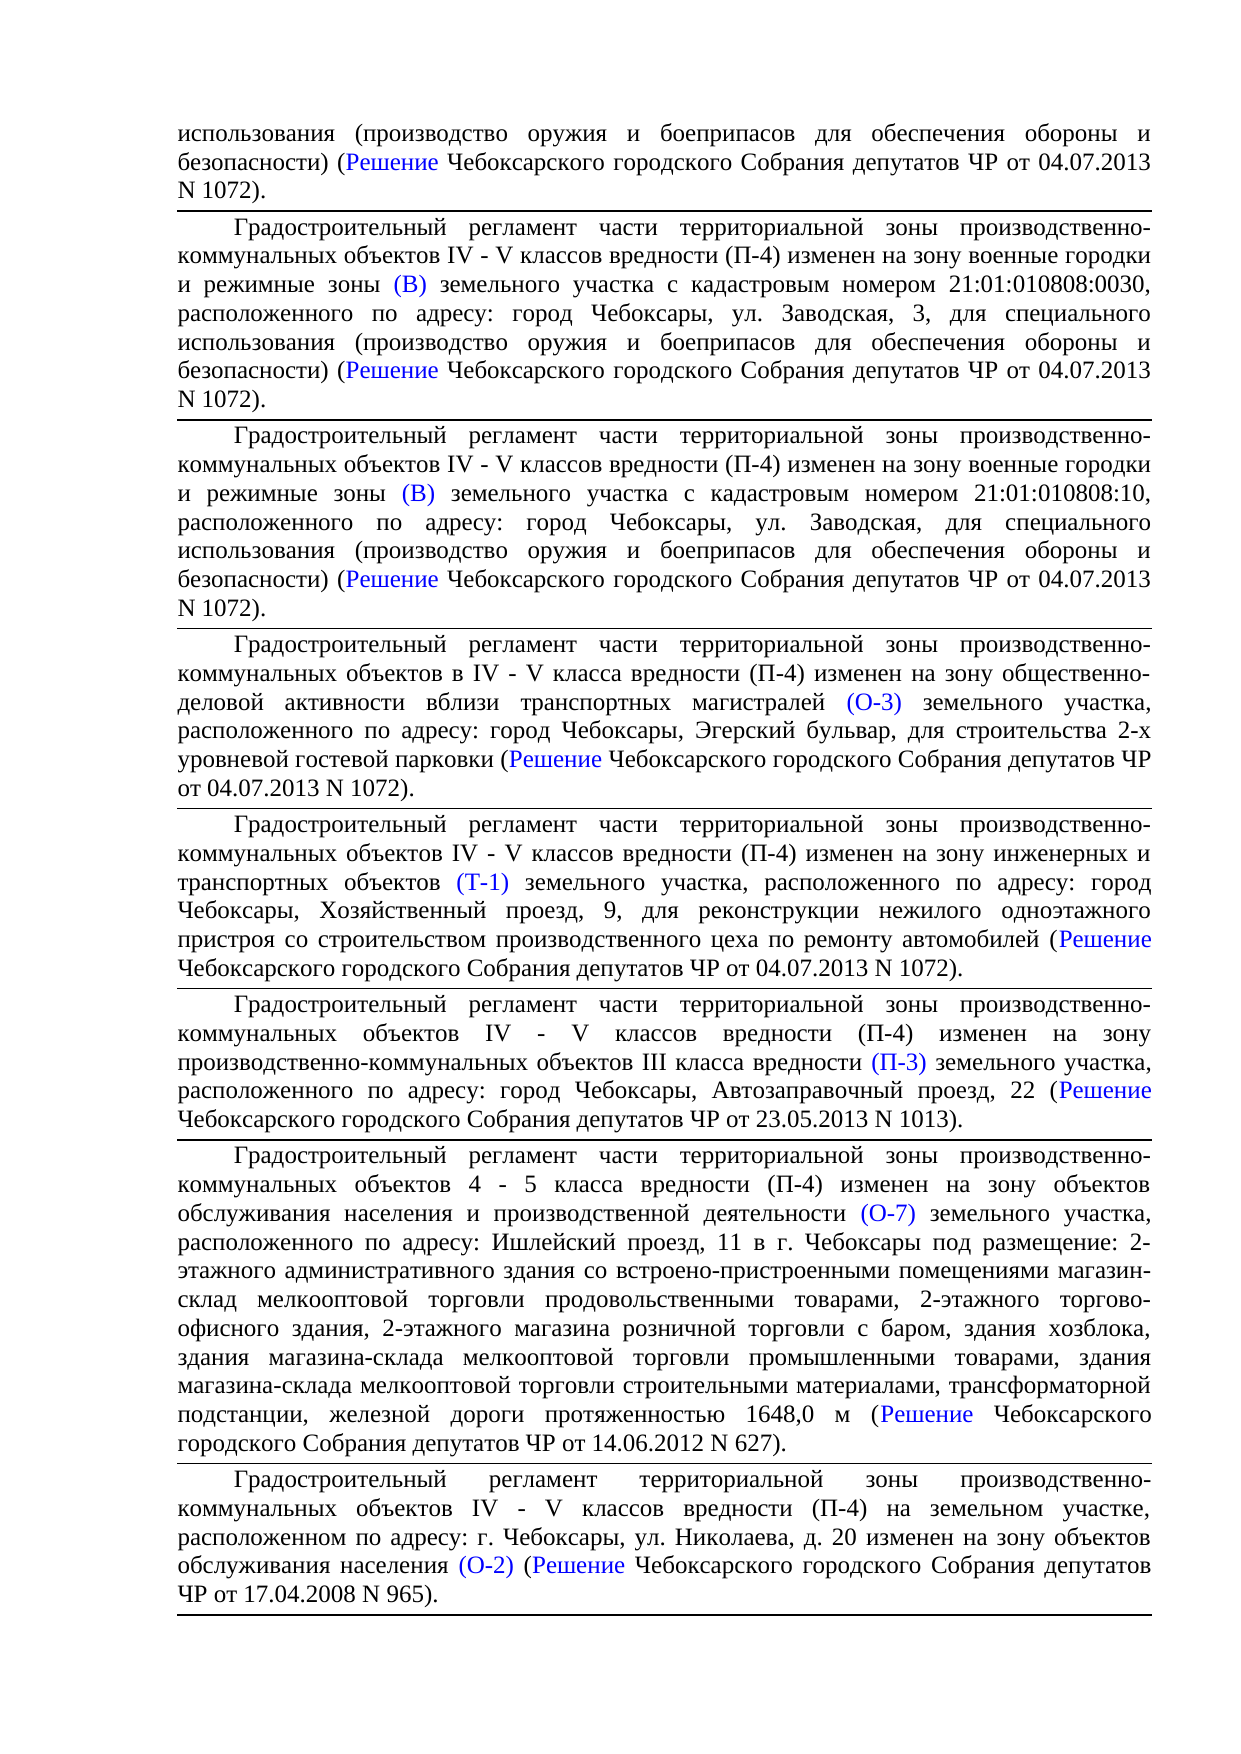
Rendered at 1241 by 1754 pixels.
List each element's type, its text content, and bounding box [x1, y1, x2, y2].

text Градостроительный регламент территориальной зоны производственно-коммунальных объектов IV - V классов вредности (П-4) на земельном участке, расположенном по адресу: г. Чебоксары, ул. Николаева, д. 20 изменен на зону объектов обслуживания населения (О-2) (Решение Чебоксарского городского Собрания депутатов ЧР от 17.04.2008 N 965). [177, 1464, 1152, 1608]
text Градостроительный регламент части территориальной зоны производственно-коммунальных объектов IV - V классов вредности (П-4) изменен на зону военные городки и режимные зоны (В) земельного участка с кадастровым номером 21:01:010808:0030, расположенного по адресу: город Чебоксары, ул. Заводская, 3, для специального использования (производство оружия и боеприпасов для обеспечения обороны и безопасности) (Решение Чебоксарского городского Собрания депутатов ЧР от 04.07.2013 N 1072). [177, 212, 1152, 413]
text Градостроительный регламент части территориальной зоны производственно-коммунальных объектов IV - V классов вредности (П-4) изменен на зону производственно-коммунальных объектов III класса вредности (П-3) земельного участка, расположенного по адресу: город Чебоксары, Автозаправочный проезд, 22 (Решение Чебоксарского городского Собрания депутатов ЧР от 23.05.2013 N 1013). [177, 989, 1152, 1133]
text Градостроительный регламент части территориальной зоны производственно-коммунальных объектов в IV - V класса вредности (П-4) изменен на зону общественно-деловой активности вблизи транспортных магистралей (О-3) земельного участка, расположенного по адресу: город Чебоксары, Эгерский бульвар, для строительства 2-х уровневой гостевой парковки (Решение Чебоксарского городского Собрания депутатов ЧР от 04.07.2013 N 1072). [177, 629, 1152, 802]
text Градостроительный регламент части территориальной зоны производственно-коммунальных объектов 4 - 5 класса вредности (П-4) изменен на зону объектов обслуживания населения и производственной деятельности (О-7) земельного участка, расположенного по адресу: Ишлейский проезд, 11 в г. Чебоксары под размещение: 2-этажного административного здания со встроено-пристроенными помещениями магазин-склад мелкооптовой торговли продовольственными товарами, 2-этажного торгово-офисного здания, 2-этажного магазина розничной торговли с баром, здания хозблока, здания магазина-склада мелкооптовой торговли промышленными товарами, здания магазина-склада мелкооптовой торговли строительными материалами, трансформаторной подстанции, железной дороги протяженностью 1648,0 м (Решение Чебоксарского городского Собрания депутатов ЧР от 14.06.2012 N 627). [177, 1141, 1152, 1457]
text Градостроительный регламент части территориальной зоны производственно-коммунальных объектов IV - V классов вредности (П-4) изменен на зону инженерных и транспортных объектов (Т-1) земельного участка, расположенного по адресу: город Чебоксары, Хозяйственный проезд, 9, для реконструкции нежилого одноэтажного пристроя со строительством производственного цеха по ремонту автомобилей (Решение Чебоксарского городского Собрания депутатов ЧР от 04.07.2013 N 1072). [177, 809, 1152, 982]
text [177, 118, 1152, 204]
text Градостроительный регламент части территориальной зоны производственно-коммунальных объектов IV - V классов вредности (П-4) изменен на зону военные городки и режимные зоны (В) земельного участка с кадастровым номером 21:01:010808:10, расположенного по адресу: город Чебоксары, ул. Заводская, для специального использования (производство оружия и боеприпасов для обеспечения обороны и безопасности) (Решение Чебоксарского городского Собрания депутатов ЧР от 04.07.2013 N 1072). [177, 421, 1152, 622]
